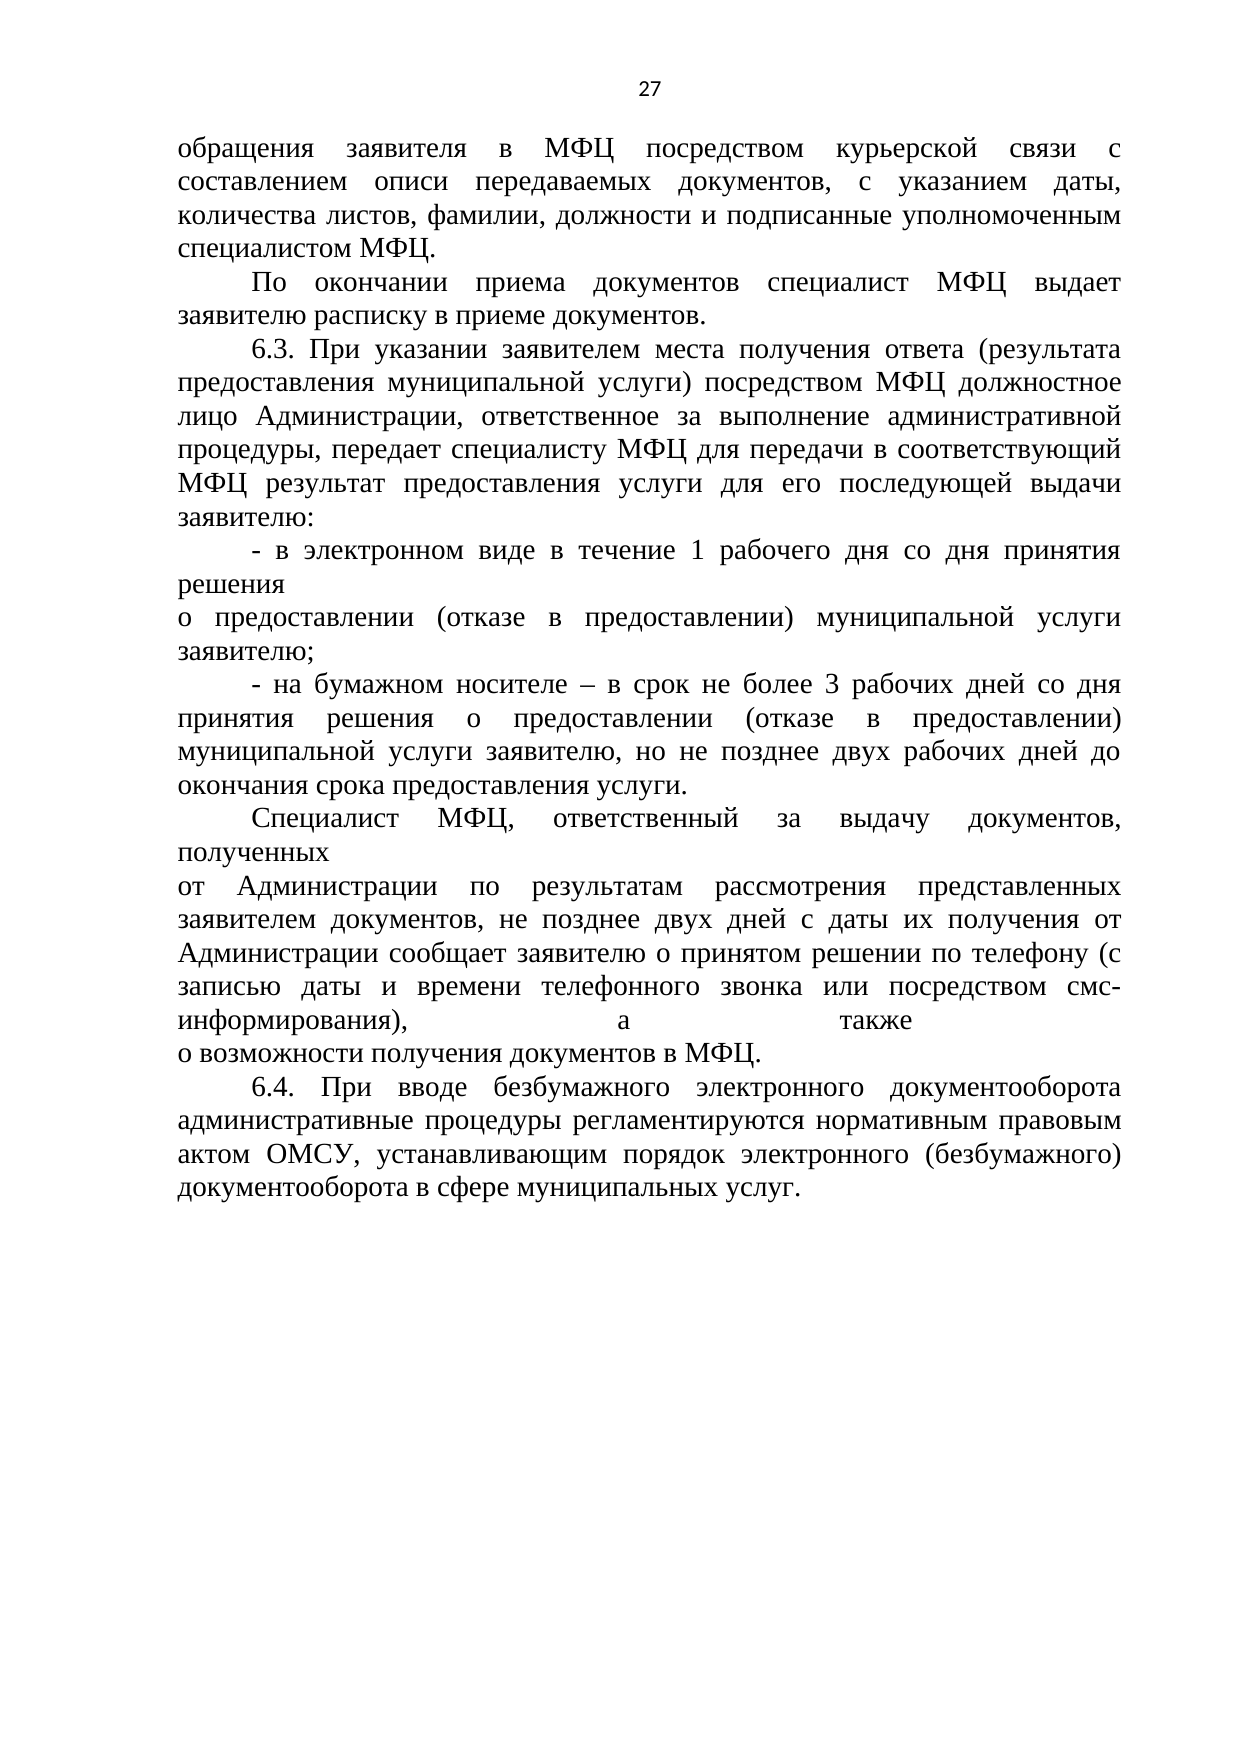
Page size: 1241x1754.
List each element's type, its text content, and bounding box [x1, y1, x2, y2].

text Специалист МФЦ, ответственный за выдачу документов, полученных от Администрации по результатам рассмотрения представленных заявителем документов, не позднее двух дней с даты их получения от Администрации сообщает заявителю о принятом решении по телефону (с записью даты и времени телефонного звонка или посредством смс-информирования), а также о возможности получения документов в МФЦ. [177, 801, 1122, 1069]
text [177, 130, 1122, 264]
text 6.3. При указании заявителем места получения ответа (результата предоставления муниципальной услуги) посредством МФЦ должностное лицо Администрации, ответственное за выполнение административной процедуры, передает специалисту МФЦ для передачи в соответствующий МФЦ результат предоставления услуги для его последующей выдачи заявителю: [177, 331, 1122, 532]
text - в электронном виде в течение 1 рабочего дня со дня принятия решения о предоставлении (отказе в предоставлении) муниципальной услуги заявителю; [177, 532, 1122, 666]
text - на бумажном носителе – в срок не более 3 рабочих дней со дня принятия решения о предоставлении (отказе в предоставлении) муниципальной услуги заявителю, но не позднее двух рабочих дней до окончания срока предоставления услуги. [177, 666, 1122, 801]
text 6.4. При вводе безбумажного электронного документооборота административные процедуры регламентируются нормативным правовым актом ОМСУ, устанавливающим порядок электронного (безбумажного) документооборота в сфере муниципальных услуг. [177, 1069, 1122, 1203]
text По окончании приема документов специалист МФЦ выдает заявителю расписку в приеме документов. [177, 264, 1122, 331]
